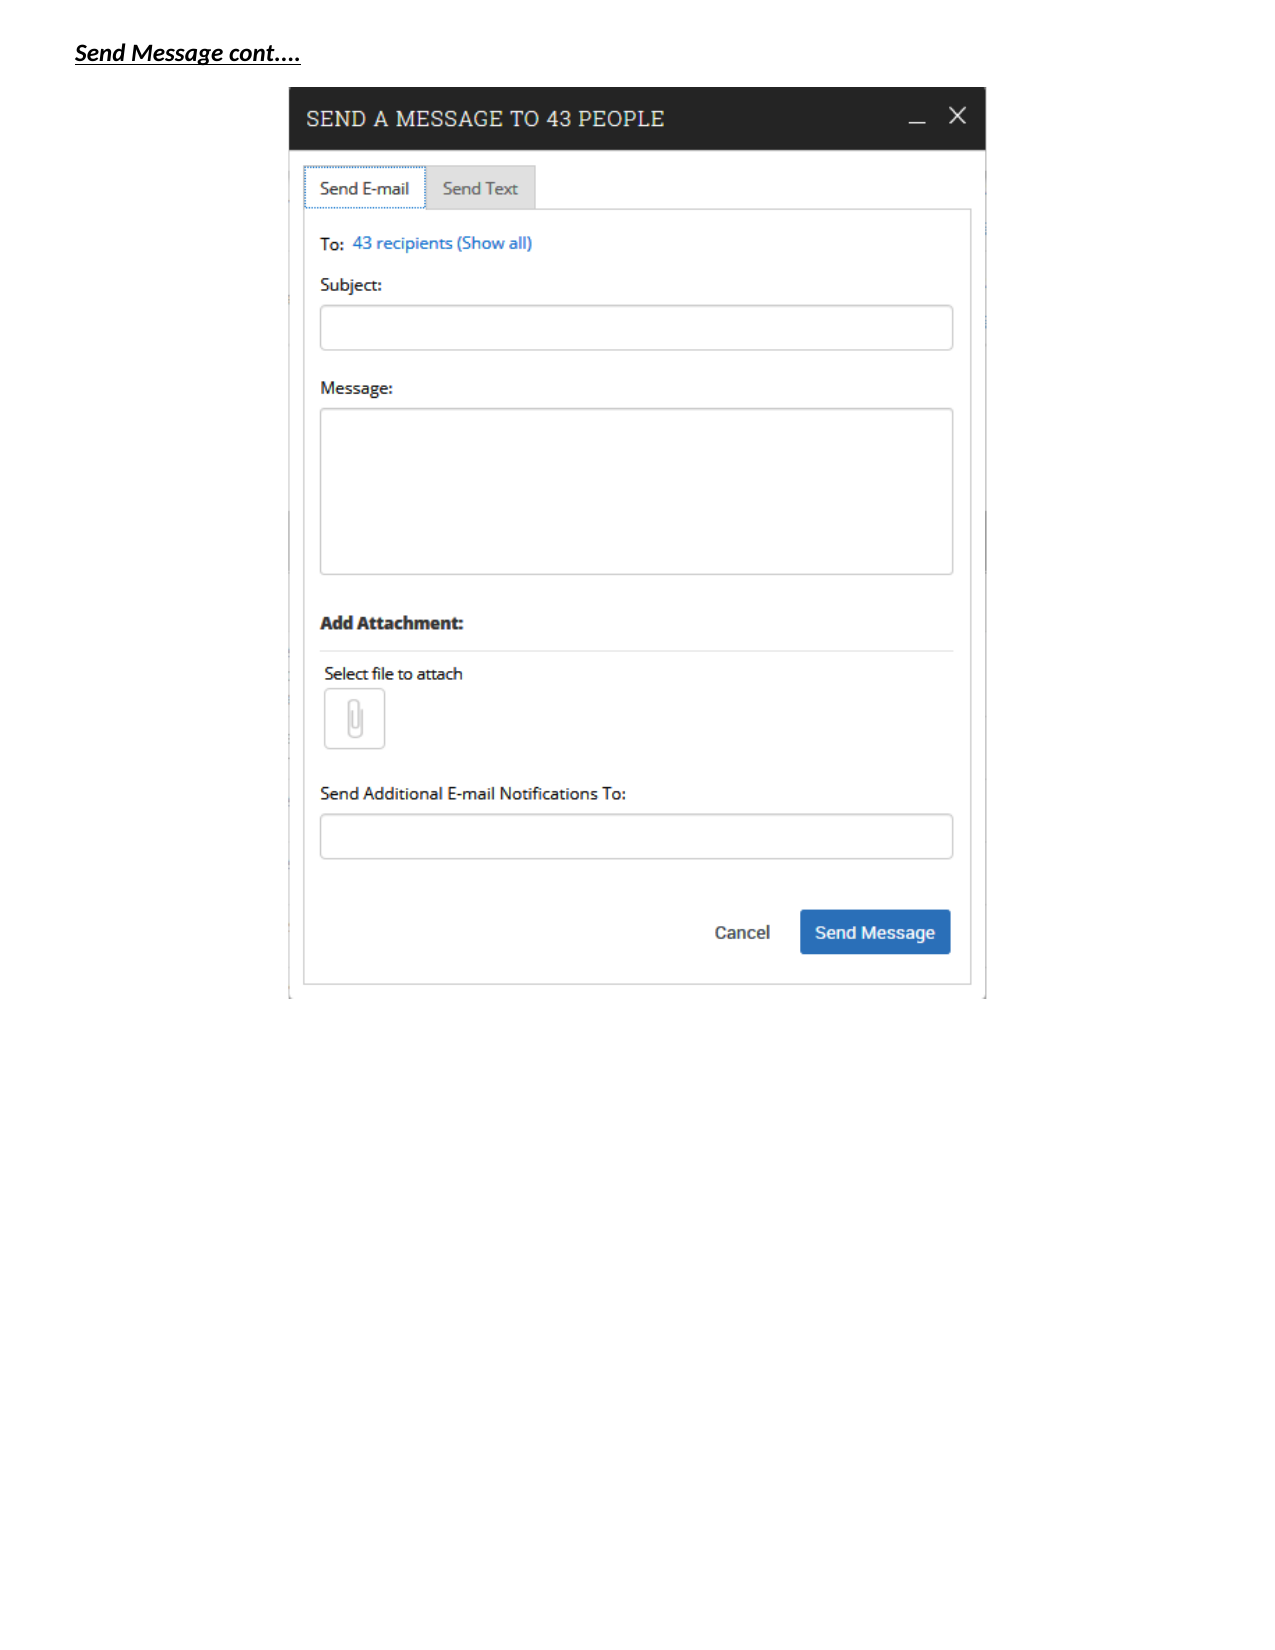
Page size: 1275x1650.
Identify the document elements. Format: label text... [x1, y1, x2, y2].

text Send Message cont.... [75, 37, 1200, 68]
picture [288, 87, 987, 999]
